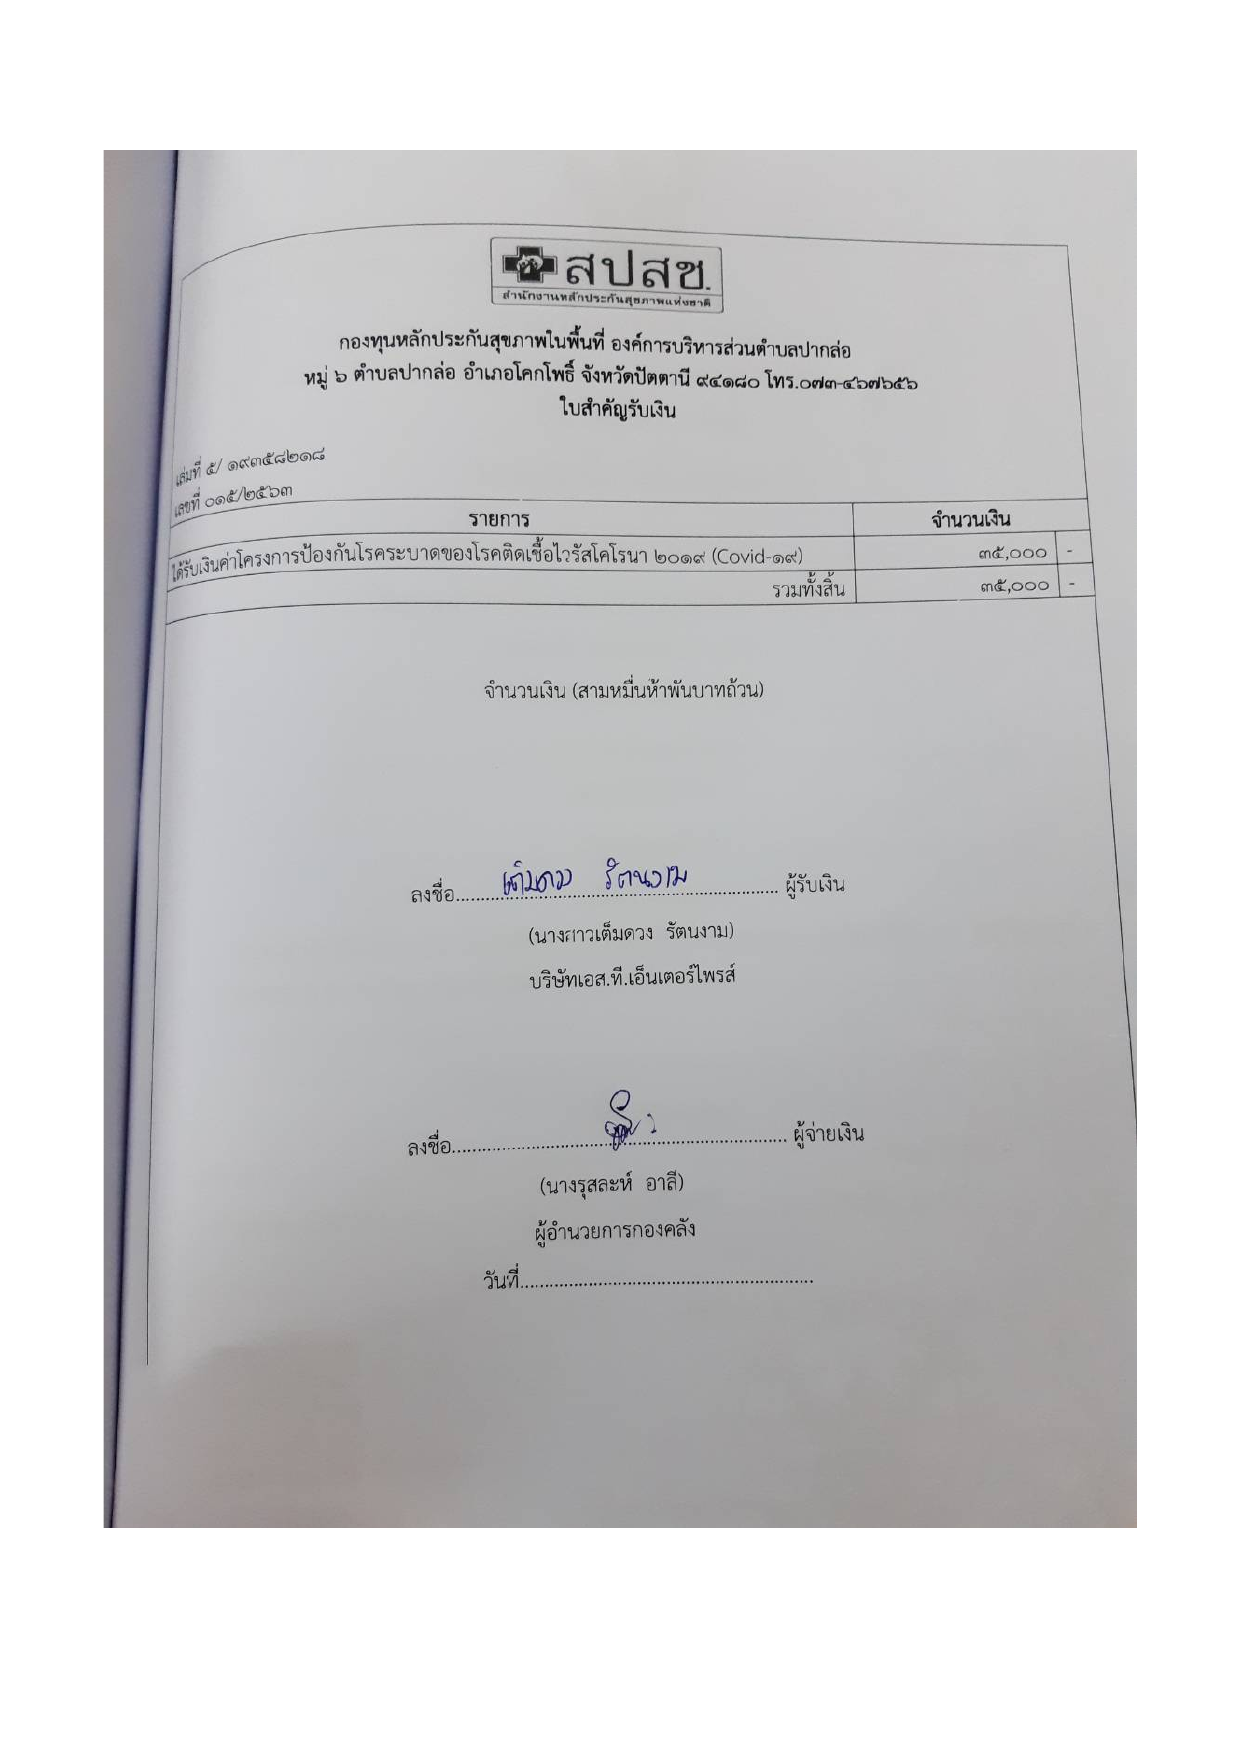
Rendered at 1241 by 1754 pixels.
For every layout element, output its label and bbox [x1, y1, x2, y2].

picture [103, 150, 1137, 1528]
